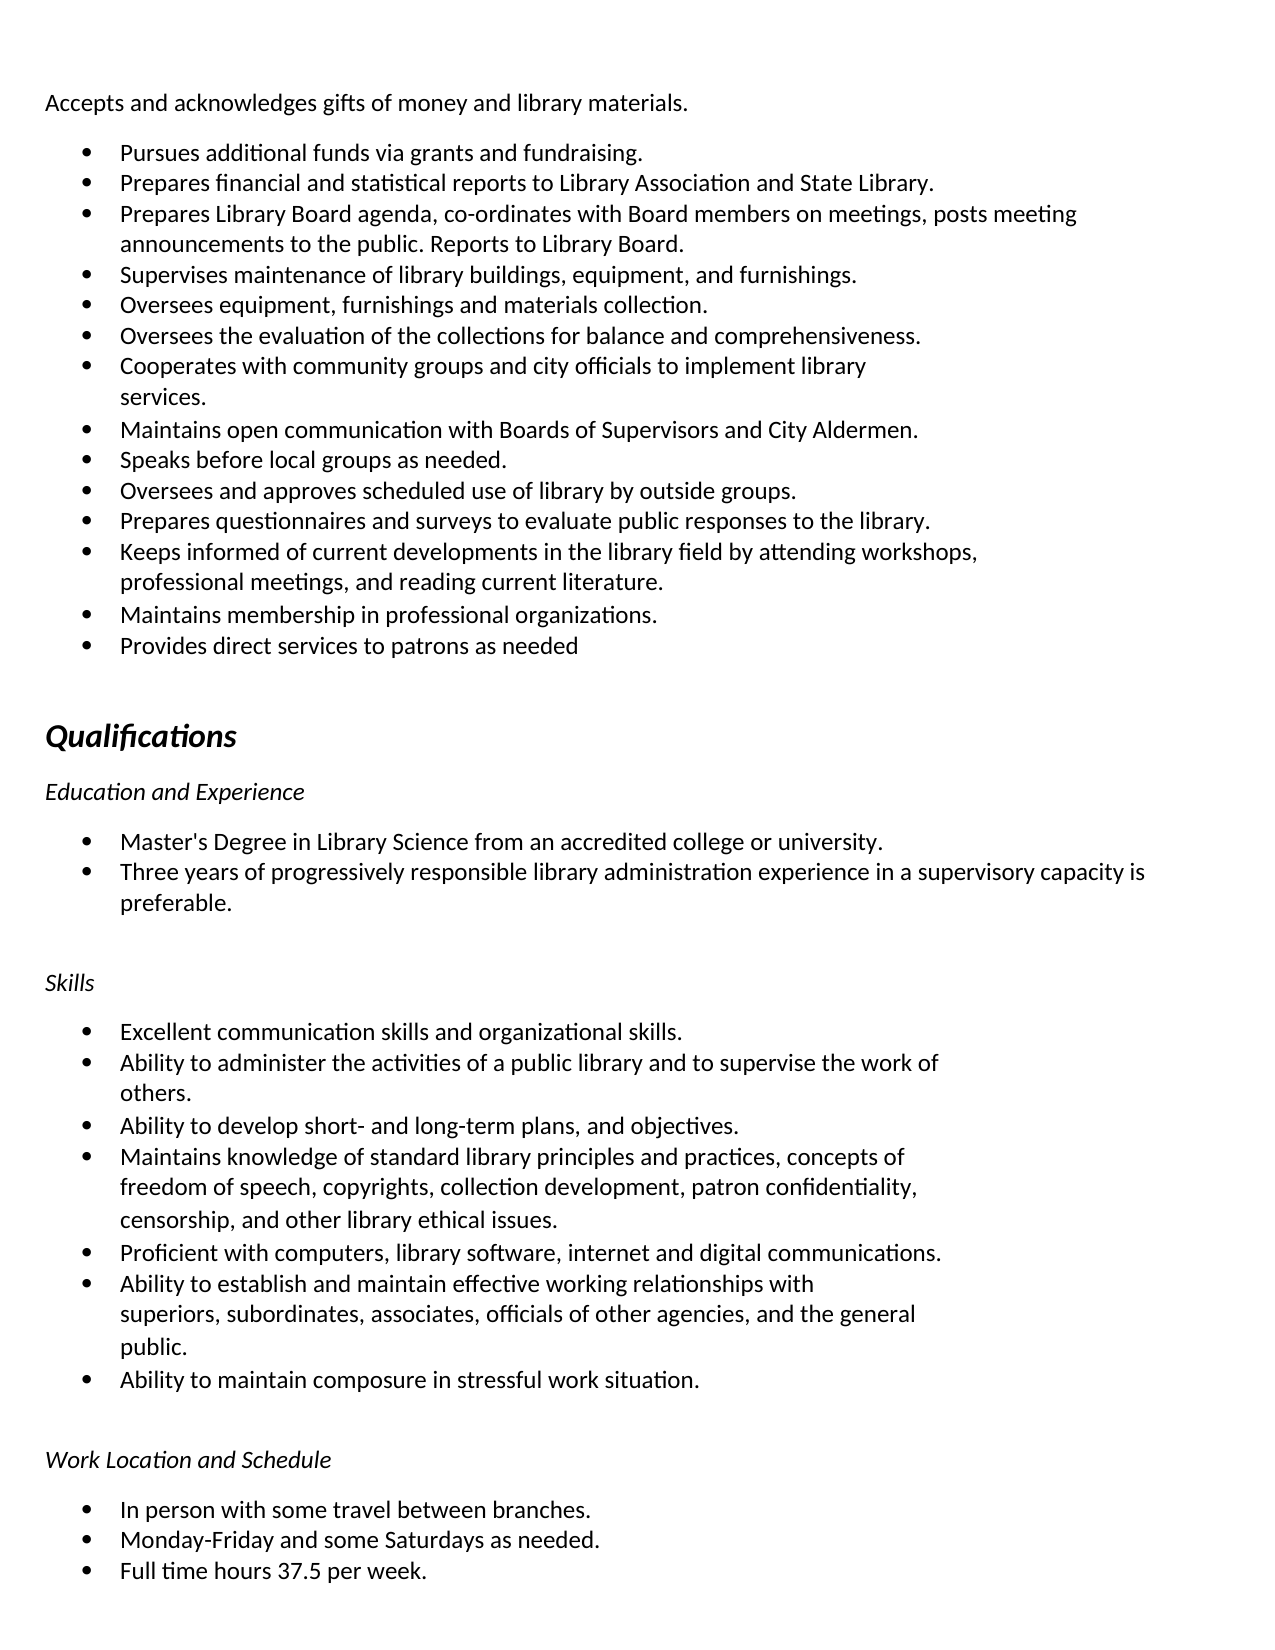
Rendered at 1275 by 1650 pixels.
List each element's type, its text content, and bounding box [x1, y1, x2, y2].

list Master's Degree in Library Science from an accredited college or university. [82, 826, 1230, 856]
list Prepares financial and statistical reports to Library Association and State Library. [82, 167, 1230, 198]
list Maintains open communication with Boards of Supervisors and City Aldermen. [82, 414, 1230, 444]
text Qualifications [45, 715, 1230, 756]
list Maintains membership in professional organizations. [82, 599, 1230, 630]
text superiors, subordinates, associates, officials of other agencies, and the general [120, 1298, 1230, 1329]
list Prepares Library Board agenda, co-ordinates with Board members on meetings, posts meeting announcements to the public. Reports to Library Board. [82, 198, 1230, 259]
text freedom of speech, copyrights, collection development, patron confidentiality, [120, 1171, 1230, 1202]
list Ability to develop short- and long-term plans, and objectives. [82, 1110, 1230, 1141]
text Accepts and acknowledges gifts of money and library materials. [45, 87, 1230, 118]
list Prepares questionnaires and surveys to evaluate public responses to the library. [82, 505, 1230, 536]
list Oversees equipment, furnishings and materials collection. [82, 289, 1230, 320]
list In person with some travel between branches. [82, 1494, 1230, 1524]
text Work Location and Schedule [45, 1444, 1230, 1475]
text censorship, and other library ethical issues. [120, 1204, 1230, 1235]
list Ability to administer the activities of a public library and to supervise the work of [82, 1047, 1230, 1077]
list Monday-Friday and some Saturdays as needed. [82, 1524, 1230, 1555]
list Provides direct services to patrons as needed [82, 630, 1230, 660]
list Three years of progressively responsible library administration experience in a supervisory capacity is preferable. [82, 856, 1230, 917]
text others. [120, 1077, 1230, 1108]
text services. [120, 381, 1230, 411]
list Ability to maintain composure in stressful work situation. [82, 1364, 1230, 1394]
list Oversees the evaluation of the collections for balance and comprehensiveness. [82, 320, 1230, 350]
list Maintains knowledge of standard library principles and practices, concepts of [82, 1141, 1230, 1171]
list Oversees and approves scheduled use of library by outside groups. [82, 475, 1230, 505]
list Cooperates with community groups and city officials to implement library [82, 350, 1230, 381]
list Speaks before local groups as needed. [82, 444, 1230, 475]
list Supervises maintenance of library buildings, equipment, and furnishings. [82, 259, 1230, 289]
list Full time hours 37.5 per week. [82, 1555, 1230, 1585]
list Pursues additional funds via grants and fundraising. [82, 137, 1230, 167]
list Keeps informed of current developments in the library field by attending workshops, [82, 536, 1230, 566]
list Proficient with computers, library software, internet and digital communications. [82, 1237, 1230, 1268]
text Skills [45, 967, 1230, 997]
list Ability to establish and maintain effective working relationships with [82, 1268, 1230, 1298]
text professional meetings, and reading current literature. [120, 566, 1230, 597]
text Education and Experience [45, 776, 1230, 807]
text public. [120, 1331, 1230, 1362]
list Excellent communication skills and organizational skills. [82, 1016, 1230, 1047]
